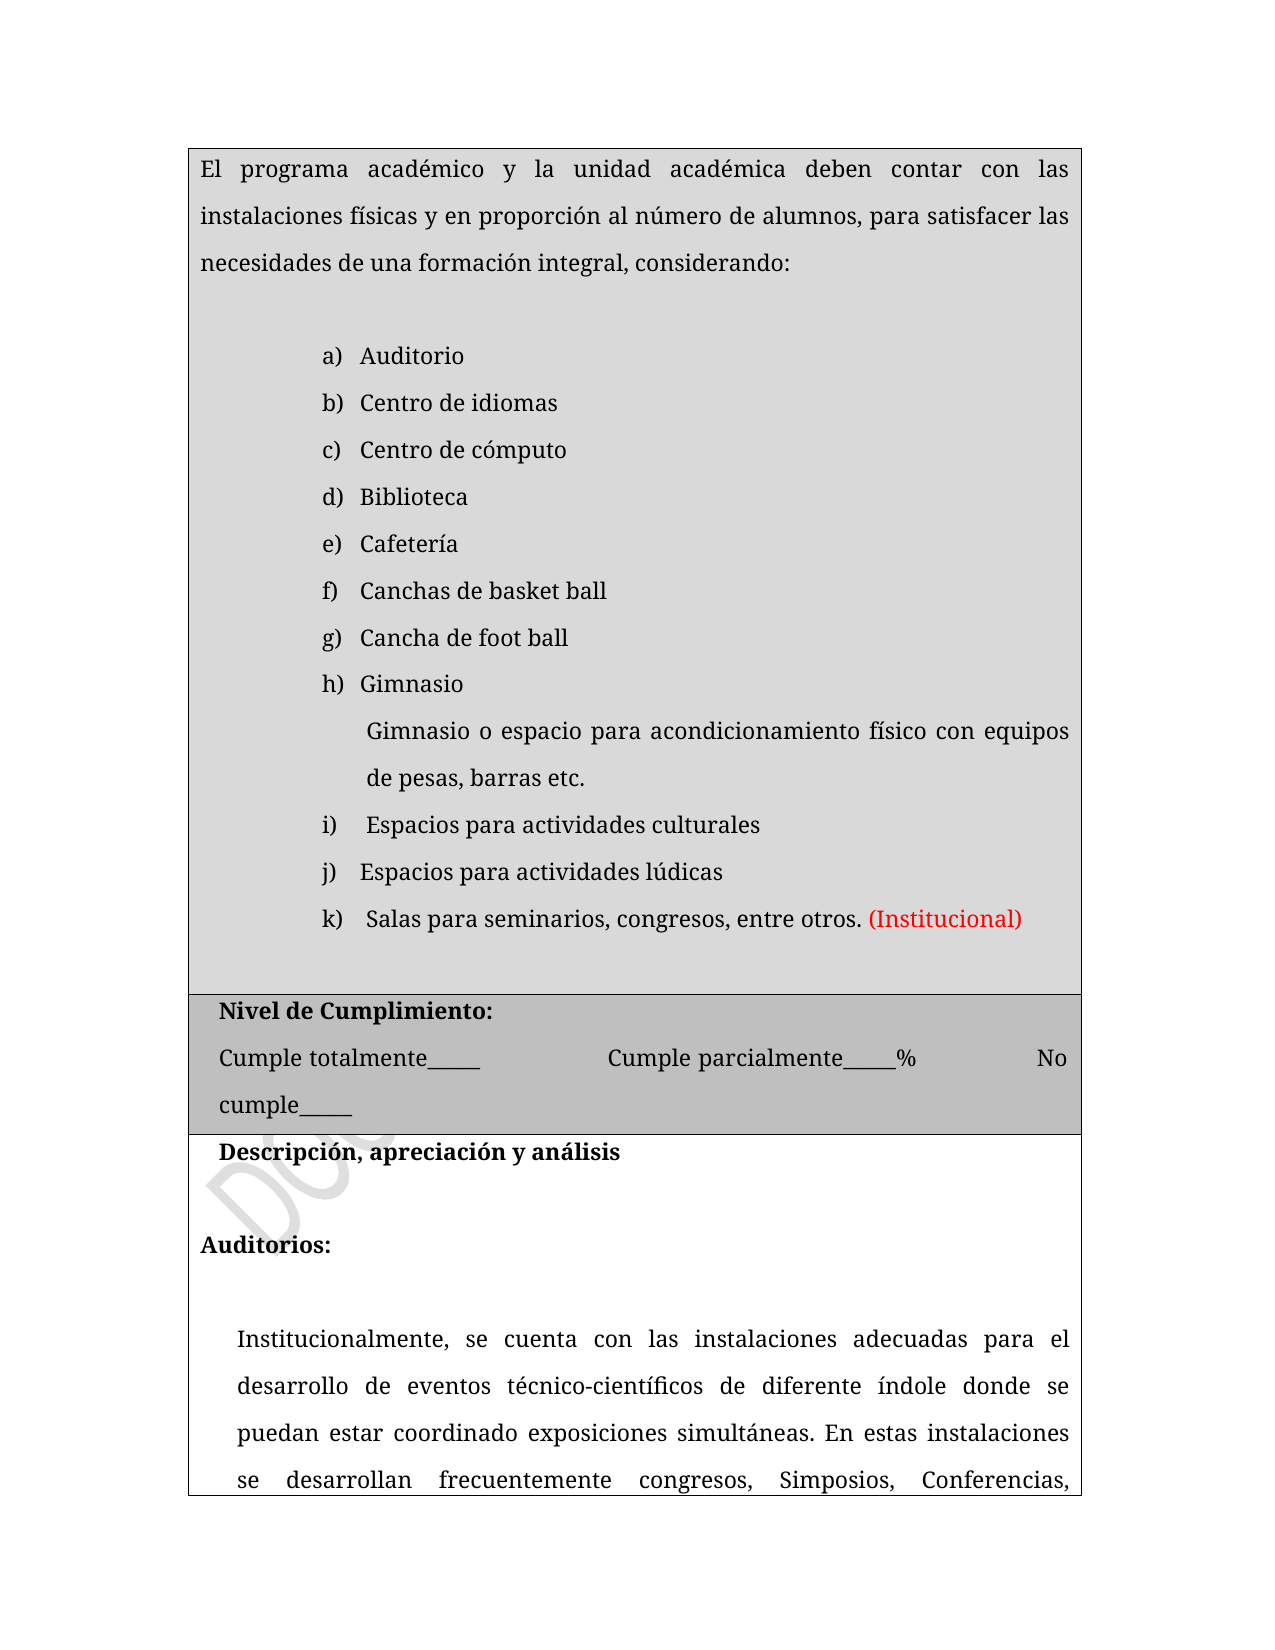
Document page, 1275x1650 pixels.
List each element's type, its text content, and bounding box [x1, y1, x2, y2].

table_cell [189, 1135, 1081, 1495]
table_cell Nivel de Cumplimiento: Cumple totalmente_____ Cumple parcialmente_____% No cumple_____ [189, 995, 1081, 1134]
table_cell El programa académico y la unidad académica deben contar con las instalaciones físicas y en proporción al número de alumnos, para satisfacer las necesidades de una formación integral, considerando: Auditorio Centro de idiomas Centro de cómputo Biblioteca Cafetería Canchas de basket ball Cancha de foot ball Gimnasio Gimnasio o espacio para acondicionamiento físico con equipos de pesas, barras etc. Espacios para actividades culturales Espacios para actividades lúdicas Salas para seminarios, congresos, entre otros. (Institucional) [189, 149, 1081, 994]
